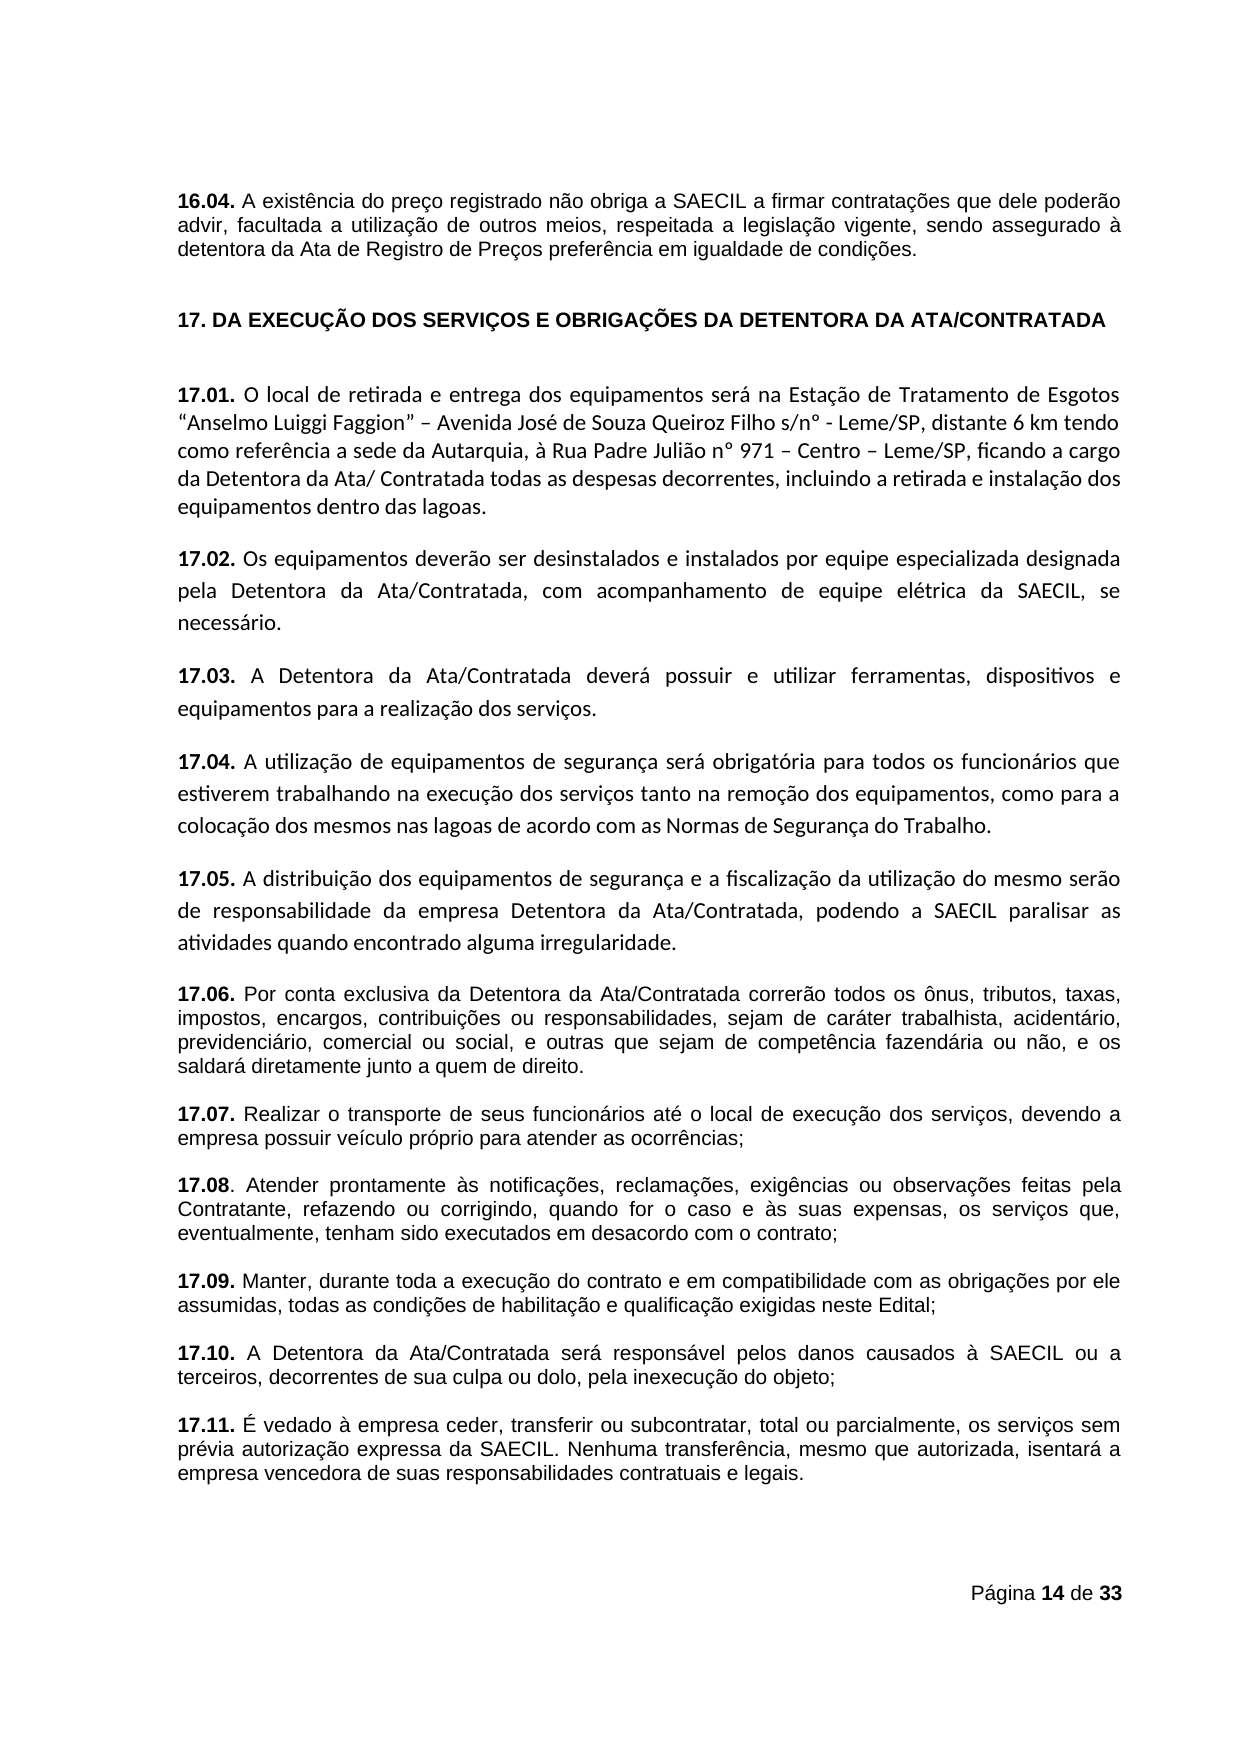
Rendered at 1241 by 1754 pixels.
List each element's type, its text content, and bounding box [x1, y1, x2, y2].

text 17.03. A Detentora da Ata/Contratada deverá possuir e utilizar ferramentas, dispositivos e equipamentos para a realização dos serviços. [177, 662, 1122, 722]
text 16.04. A existência do preço registrado não obriga a SAECIL a firmar contratações que dele poderão advir, facultada a utilização de outros meios, respeitada a legislação vigente, sendo assegurado à detentora da Ata de Registro de Preços preferência em igualdade de condições. [177, 188, 1122, 260]
text 17. DA EXECUÇÃO DOS SERVIÇOS E OBRIGAÇÕES DA DETENTORA DA ATA/CONTRATADA [177, 308, 1122, 332]
text 17.10. A Detentora da Ata/Contratada será responsável pelos danos causados à SAECIL ou a terceiros, decorrentes de sua culpa ou dolo, pela inexecução do objeto; [177, 1341, 1122, 1389]
text 17.04. A utilização de equipamentos de segurança será obrigatória para todos os funcionários que estiverem trabalhando na execução dos serviços tanto na remoção dos equipamentos, como para a colocação dos mesmos nas lagoas de acordo com as Normas de Segurança do Trabalho. [177, 747, 1122, 839]
text 17.02. Os equipamentos deverão ser desinstalados e instalados por equipe especializada designada pela Detentora da Ata/Contratada, com acompanhamento de equipe elétrica da SAECIL, se necessário. [177, 544, 1122, 637]
text 17.09. Manter, durante toda a execução do contrato e em compatibilidade com as obrigações por ele assumidas, todas as condições de habilitação e qualificação exigidas neste Edital; [177, 1269, 1122, 1317]
text 17.01. O local de retirada e entrega dos equipamentos será na Estação de Tratamento de Esgotos “Anselmo Luiggi Faggion” – Avenida José de Souza Queiroz Filho s/nº - Leme/SP, distante 6 km tendo como referência a sede da Autarquia, à Rua Padre Julião nº 971 – Centro – Leme/SP, ficando a cargo da Detentora da Ata/ Contratada todas as despesas decorrentes, incluindo a retirada e instalação dos equipamentos dentro das lagoas. [177, 356, 1122, 520]
text 17.05. A distribuição dos equipamentos de segurança e a fiscalização da utilização do mesmo serão de responsabilidade da empresa Detentora da Ata/Contratada, podendo a SAECIL paralisar as atividades quando encontrado alguma irregularidade. [177, 864, 1122, 957]
text 17.11. É vedado à empresa ceder, transferir ou subcontratar, total ou parcialmente, os serviços sem prévia autorização expressa da SAECIL. Nenhuma transferência, mesmo que autorizada, isentará a empresa vencedora de suas responsabilidades contratuais e legais. [177, 1413, 1122, 1485]
text 17.06. Por conta exclusiva da Detentora da Ata/Contratada correrão todos os ônus, tributos, taxas, impostos, encargos, contribuições ou responsabilidades, sejam de caráter trabalhista, acidentário, previdenciário, comercial ou social, e outras que sejam de competência fazendária ou não, e os saldará diretamente junto a quem de direito. [177, 982, 1122, 1077]
text 17.08. Atender prontamente às notificações, reclamações, exigências ou observações feitas pela Contratante, refazendo ou corrigindo, quando for o caso e às suas expensas, os serviços que, eventualmente, tenham sido executados em desacordo com o contrato; [177, 1173, 1122, 1245]
text 17.07. Realizar o transporte de seus funcionários até o local de execução dos serviços, devendo a empresa possuir veículo próprio para atender as ocorrências; [177, 1101, 1122, 1149]
